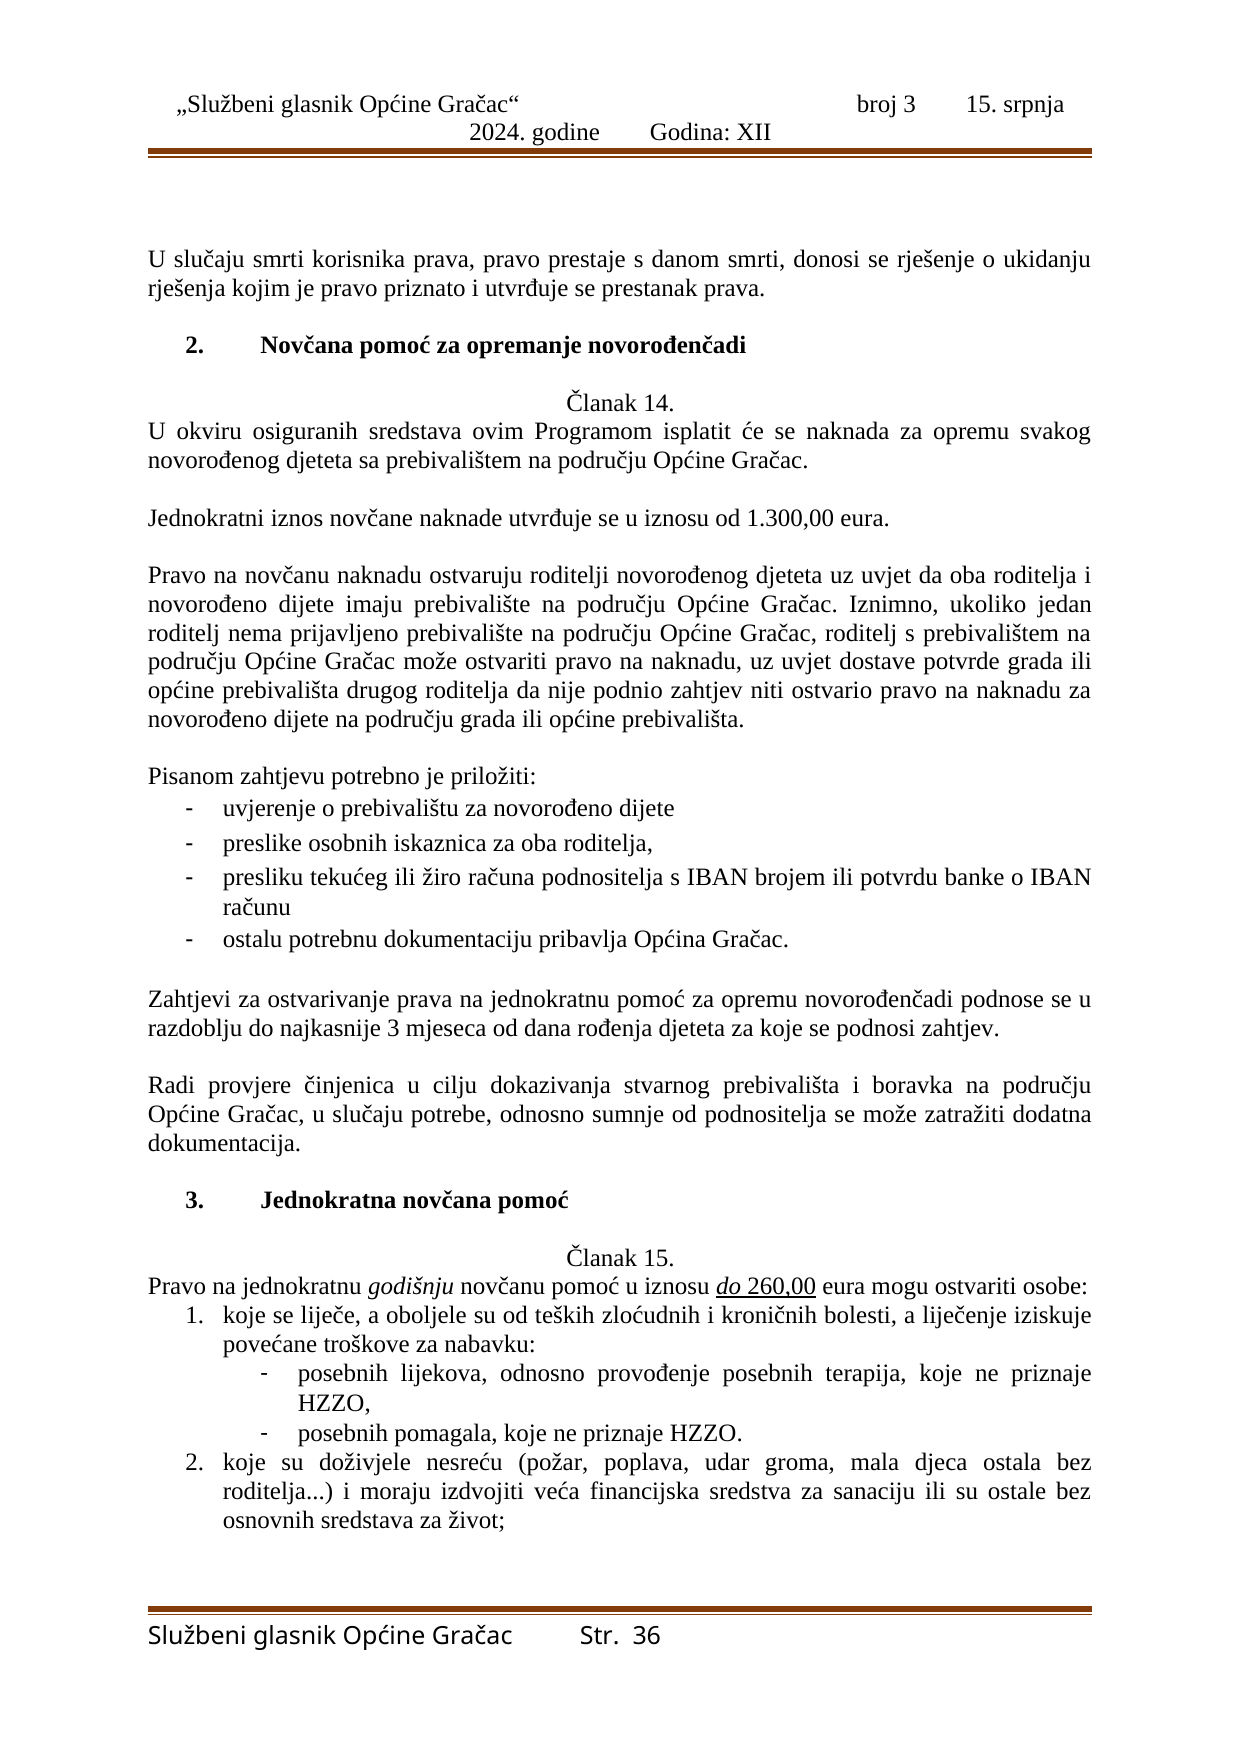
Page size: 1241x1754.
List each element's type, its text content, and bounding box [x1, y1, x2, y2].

text Radi provjere činjenica u cilju dokazivanja stvarnog prebivališta i boravka na području Općine Gračac, u slučaju potrebe, odnosno sumnje od podnositelja se može zatražiti dodatna dokumentacija. [148, 1070, 1092, 1156]
text Pravo na jednokratnu godišnju novčanu pomoć u iznosu do 260,00 eura mogu ostvariti osobe: [148, 1271, 1092, 1300]
list ostalu potrebnu dokumentaciju pribavlja Općina Gračac. [185, 921, 1092, 955]
text Članak 14. [148, 388, 1092, 416]
text Pisanom zahtjevu potrebno je priložiti: [148, 761, 1092, 790]
list posebnih pomagala, koje ne priznaje HZZO. [260, 1417, 1092, 1447]
text U slučaju smrti korisnika prava, pravo prestaje s danom smrti, donosi se rješenje o ukidanju rješenja kojim je pravo priznato i utvrđuje se prestanak prava. [148, 244, 1092, 301]
list Jednokratna novčana pomoć [185, 1185, 1092, 1214]
list presliku tekućeg ili žiro računa podnositelja s IBAN brojem ili potvrdu banke o IBAN računu [185, 858, 1092, 921]
text U okviru osiguranih sredstava ovim Programom isplatit će se naknada za opremu svakog novorođenog djeteta sa prebivalištem na području Općine Gračac. [148, 416, 1092, 474]
text Pravo na novčanu naknadu ostvaruju roditelji novorođenog djeteta uz uvjet da oba roditelja i novorođeno dijete imaju prebivalište na području Općine Gračac. Iznimno, ukoliko jedan roditelj nema prijavljeno prebivalište na području Općine Gračac, roditelj s prebivalištem na području Općine Gračac može ostvariti pravo na naknadu, uz uvjet dostave potvrde grada ili općine prebivališta drugog roditelja da nije podnio zahtjev niti ostvario pravo na naknadu za novorođeno dijete na području grada ili općine prebivališta. [148, 560, 1092, 733]
text Članak 15. [148, 1243, 1092, 1271]
list preslike osobnih iskaznica za oba roditelja, [185, 824, 1092, 858]
text Jednokratni iznos novčane naknade utvrđuje se u iznosu od 1.300,00 eura. [148, 503, 1092, 531]
list koje su doživjele nesreću (požar, poplava, udar groma, mala djeca ostala bez roditelja...) i moraju izdvojiti veća financijska sredstva za sanaciju ili su ostale bez osnovnih sredstava za život; [185, 1447, 1092, 1534]
list koje se liječe, a oboljele su od teških zloćudnih i kroničnih bolesti, a liječenje iziskuje povećane troškove za nabavku: [185, 1300, 1092, 1358]
text Zahtjevi za ostvarivanje prava na jednokratnu pomoć za opremu novorođenčadi podnose se u razdoblju do najkasnije 3 mjeseca od dana rođenja djeteta za koje se podnosi zahtjev. [148, 984, 1092, 1041]
list Novčana pomoć za opremanje novorođenčadi [185, 330, 1092, 359]
list posebnih lijekova, odnosno provođenje posebnih terapija, koje ne priznaje HZZO, [260, 1358, 1092, 1417]
list uvjerenje o prebivalištu za novorođeno dijete [185, 790, 1092, 824]
